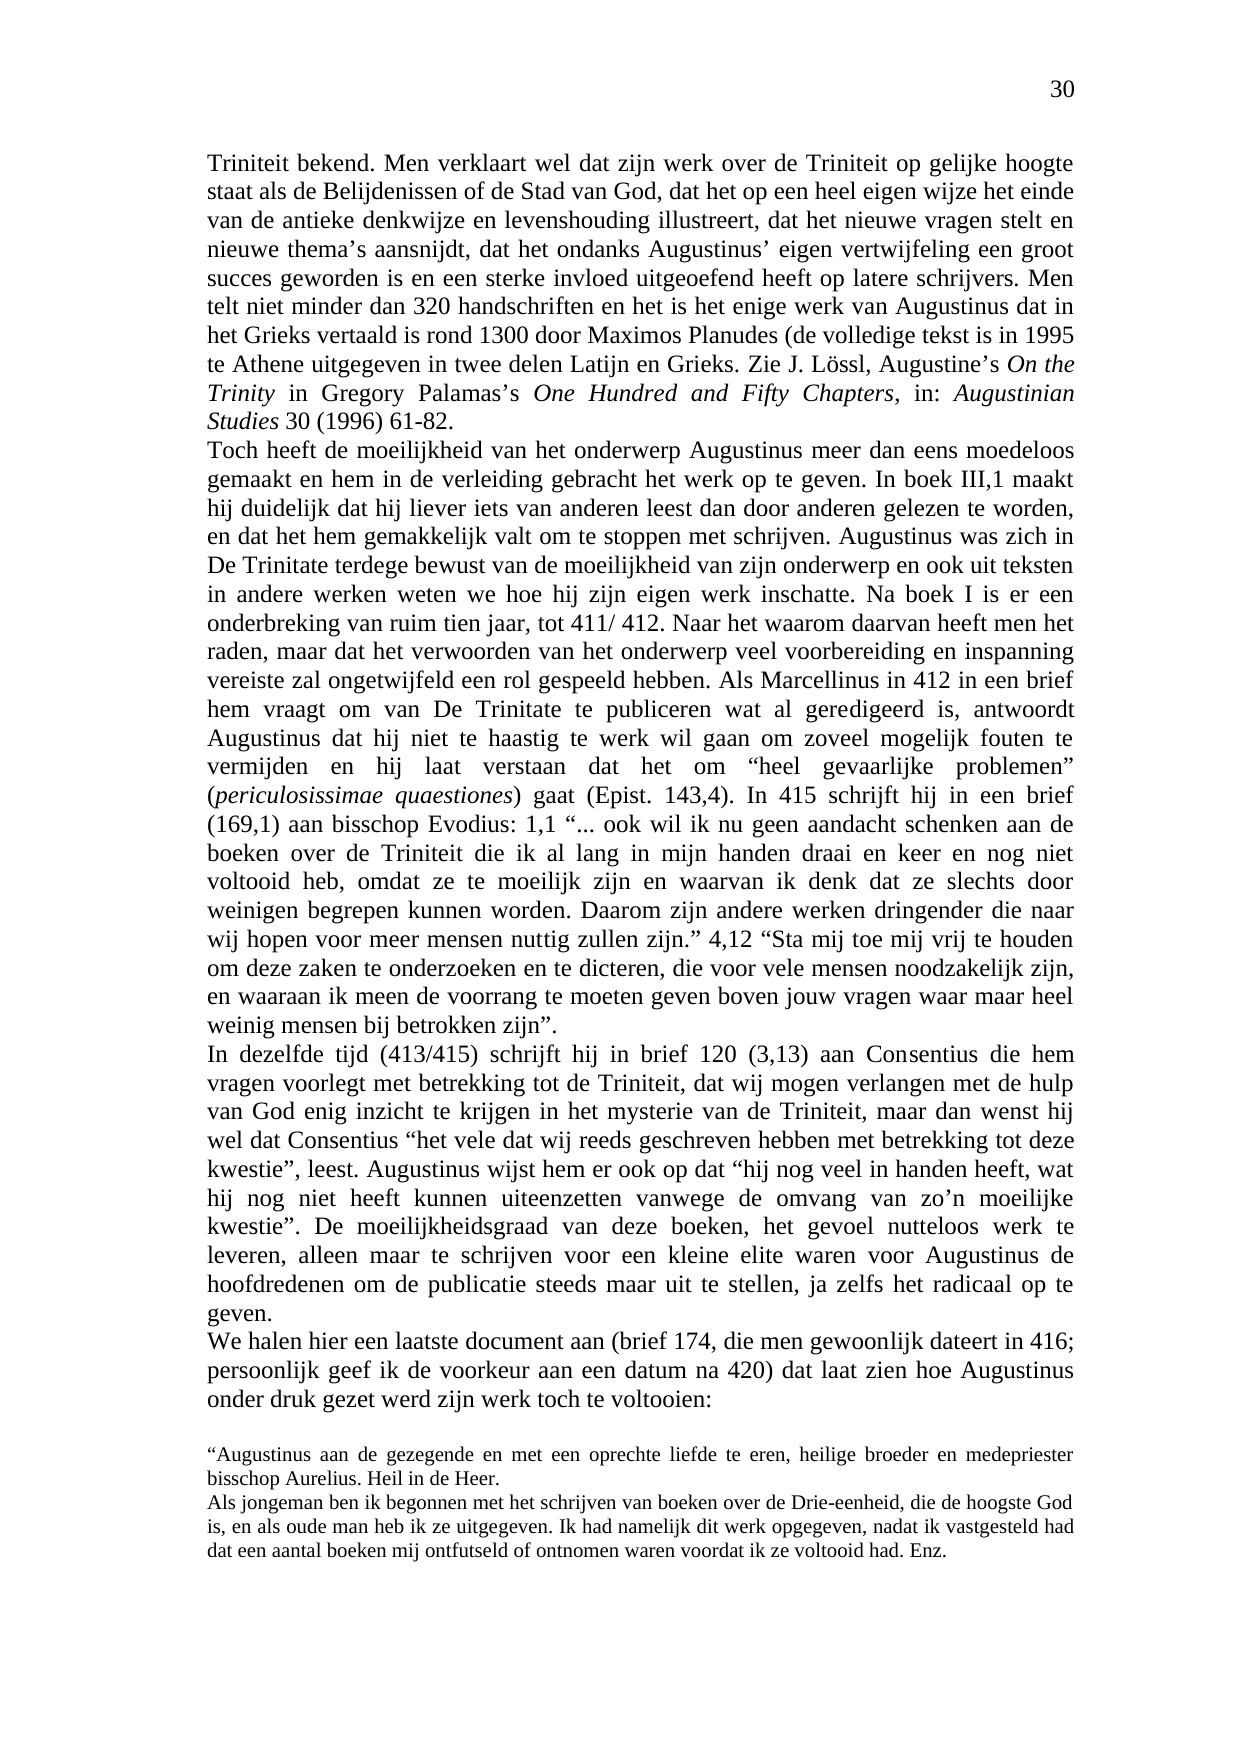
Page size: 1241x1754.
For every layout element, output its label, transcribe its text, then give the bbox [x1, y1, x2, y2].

text “Augustinus aan de gezegende en met een oprechte liefde te eren, heilige broeder en medepriester bisschop Aurelius. Heil in de Heer. [207, 1441, 1075, 1489]
text Toch heeft de moeilijkheid van het onderwerp Augustinus meer dan eens moedeloos gemaakt en hem in de verleiding gebracht het werk op te geven. In boek III,1 maakt hij duidelijk dat hij liever iets van anderen leest dan door anderen gelezen te worden, en dat het hem gemakkelijk valt om te stoppen met schrijven. Augustinus was zich in De Trinitate terdege bewust van de moeilijkheid van zijn onderwerp en ook uit teksten in andere werken weten we hoe hij zijn eigen werk inschatte. Na boek I is er een onderbreking van ruim tien jaar, tot 411/ 412. Naar het waarom daarvan heeft men het raden, maar dat het verwoorden van het onderwerp veel voorbereiding en inspanning vereiste zal ongetwijfeld een rol gespeeld hebben. Als Marcellinus in een brief hem vraagt om van De Trinitate te publiceren wat al geredigeerd is, antwoordt Augustinus dat hij niet te haastig te werk wil gaan om zoveel mogelijk fouten te vermijden en hij laat verstaan dat het om “heel gevaarlijke problemen” (periculosissimae quaestiones) gaat (Epist. 143,4). In 415 schrijft hij in een brief (169,1) aan bisschop Evodius: 1,1 “... ook wil ik nu geen aandacht schenken aan de boeken over de Triniteit die ik al lang in mijn handen draai en keer en nog niet voltooid heb, omdat ze te moeilijk zijn en waarvan ik denk dat ze slechts door weinigen begrepen kunnen worden. Daarom zijn andere werken dringender die naar wij hopen voor meer mensen nuttig zullen zijn.” 4,12 “Sta mij toe mij vrij te houden om deze zaken te onderzoeken en te dicteren, die voor vele mensen noodzakelijk zijn, en waaraan ik meen de voorrang te moeten geven boven jouw vragen waar maar heel weinig mensen bij betrokken zijn”. [207, 435, 1075, 1039]
text Als jongeman ben ik begonnen met het schrijven van boeken over de Drie-eenheid, die de hoogste God is, en als oude man heb ik ze uitgegeven. Ik had namelijk dit werk opgegeven, nadat ik vastgesteld had dat een aantal boeken mij ontfutseld of ontnomen waren voordat ik ze voltooid had. Enz. [207, 1489, 1075, 1562]
text In dezelfde tijd (413/415) schrijft hij in brief 120 (3,13) aan Consentius die hem vragen voorlegt met betrekking tot de Triniteit, dat wij mogen verlangen met de hulp van God enig inzicht te krijgen in het mysterie van de Triniteit, maar dan wenst hij wel dat Consentius “het vele dat wij reeds geschreven hebben met betrekking tot deze kwestie”, leest. Augustinus wijst hem er ook op dat “hij nog veel in handen heeft, wat hij nog niet heeft kunnen uiteenzetten vanwege de omvang van zo’n moeilijke kwestie”. De moeilijkheidsgraad van deze boeken, het gevoel nutteloos werk te leveren, alleen maar te schrijven voor een kleine elite waren voor Augustinus de hoofdredenen om de publicatie steeds maar uit te stellen, ja zelfs het radicaal op te geven. [207, 1039, 1075, 1326]
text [207, 148, 1075, 435]
text We halen hier een laatste document aan (brief 174, die men gewoonlijk dateert in 416; persoonlijk geef ik de voorkeur aan een datum na 420) dat laat zien hoe Augustinus onder druk gezet werd zijn werk toch te voltooien: [207, 1326, 1075, 1413]
